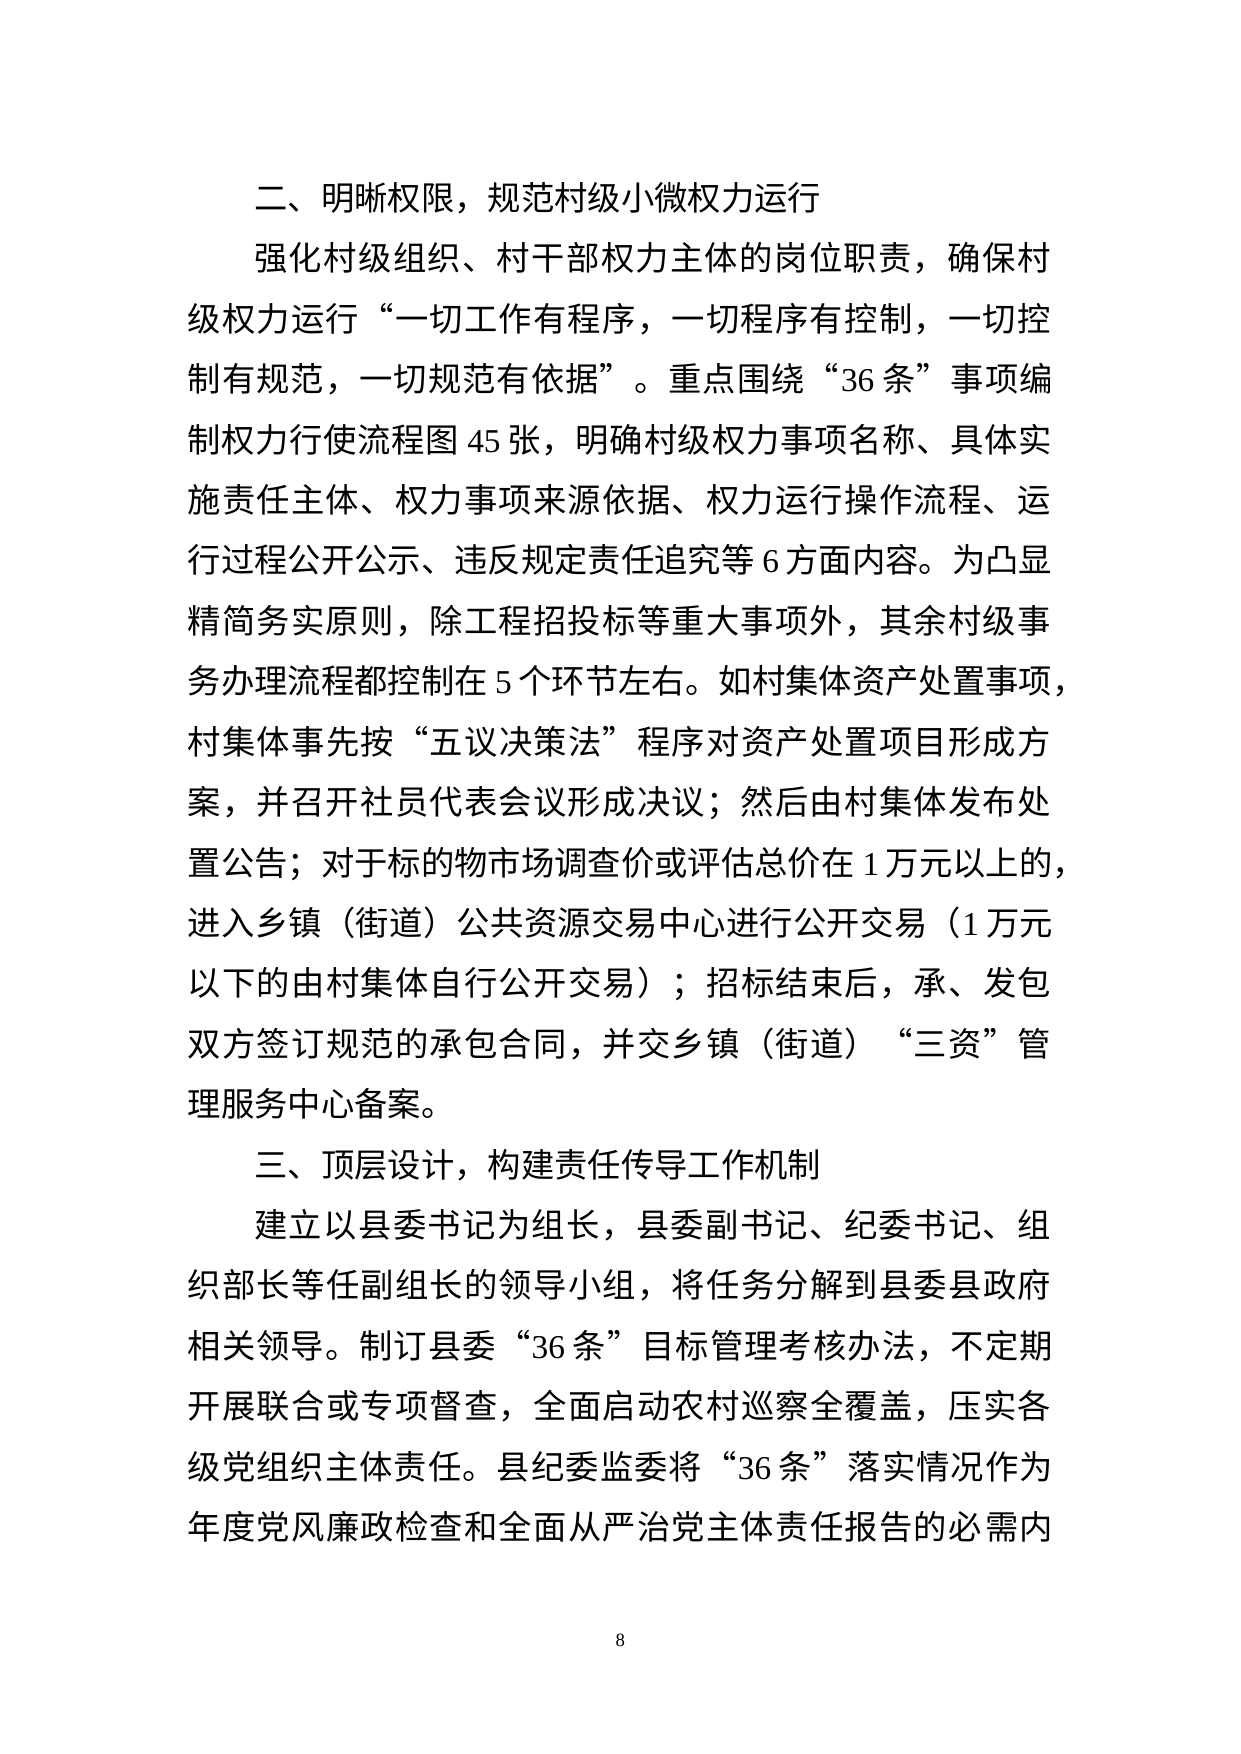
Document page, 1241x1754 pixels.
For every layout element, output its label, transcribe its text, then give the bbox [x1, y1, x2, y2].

text 三、顶层设计，构建责任传导工作机制 [187, 1129, 1053, 1189]
text 二、明晰权限，规范村级小微权力运行 [187, 162, 1053, 222]
text 强化村级组织、村干部权力主体的岗位职责，确保村级权力运行“一切工作有程序，一切程序有控制，一切控制有规范，一切规范有依据”。重点围绕“36条”事项编制权力行使流程图45张，明确村级权力事项名称、具体实施责任主体、权力事项来源依据、权力运行操作流程、运行过程公开公示、违反规定责任追究等6方面内容。为凸显精简务实原则，除工程招投标等重大事项外，其余村级事务办理流程都控制在5个环节左右。如村集体资产处置事项，村集体事先按“五议决策法”程序对资产处置项目形成方案，并召开社员代表会议形成决议；然后由村集体发布处置公告；对于标的物市场调查价或评估总价在1万元以上的，进入乡镇（街道）公共资源交易中心进行公开交易（1万元以下的由村集体自行公开交易）；招标结束后，承、发包双方签订规范的承包合同，并交乡镇（街道）“三资”管理服务中心备案。 [187, 222, 1053, 1129]
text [187, 1189, 1053, 1552]
